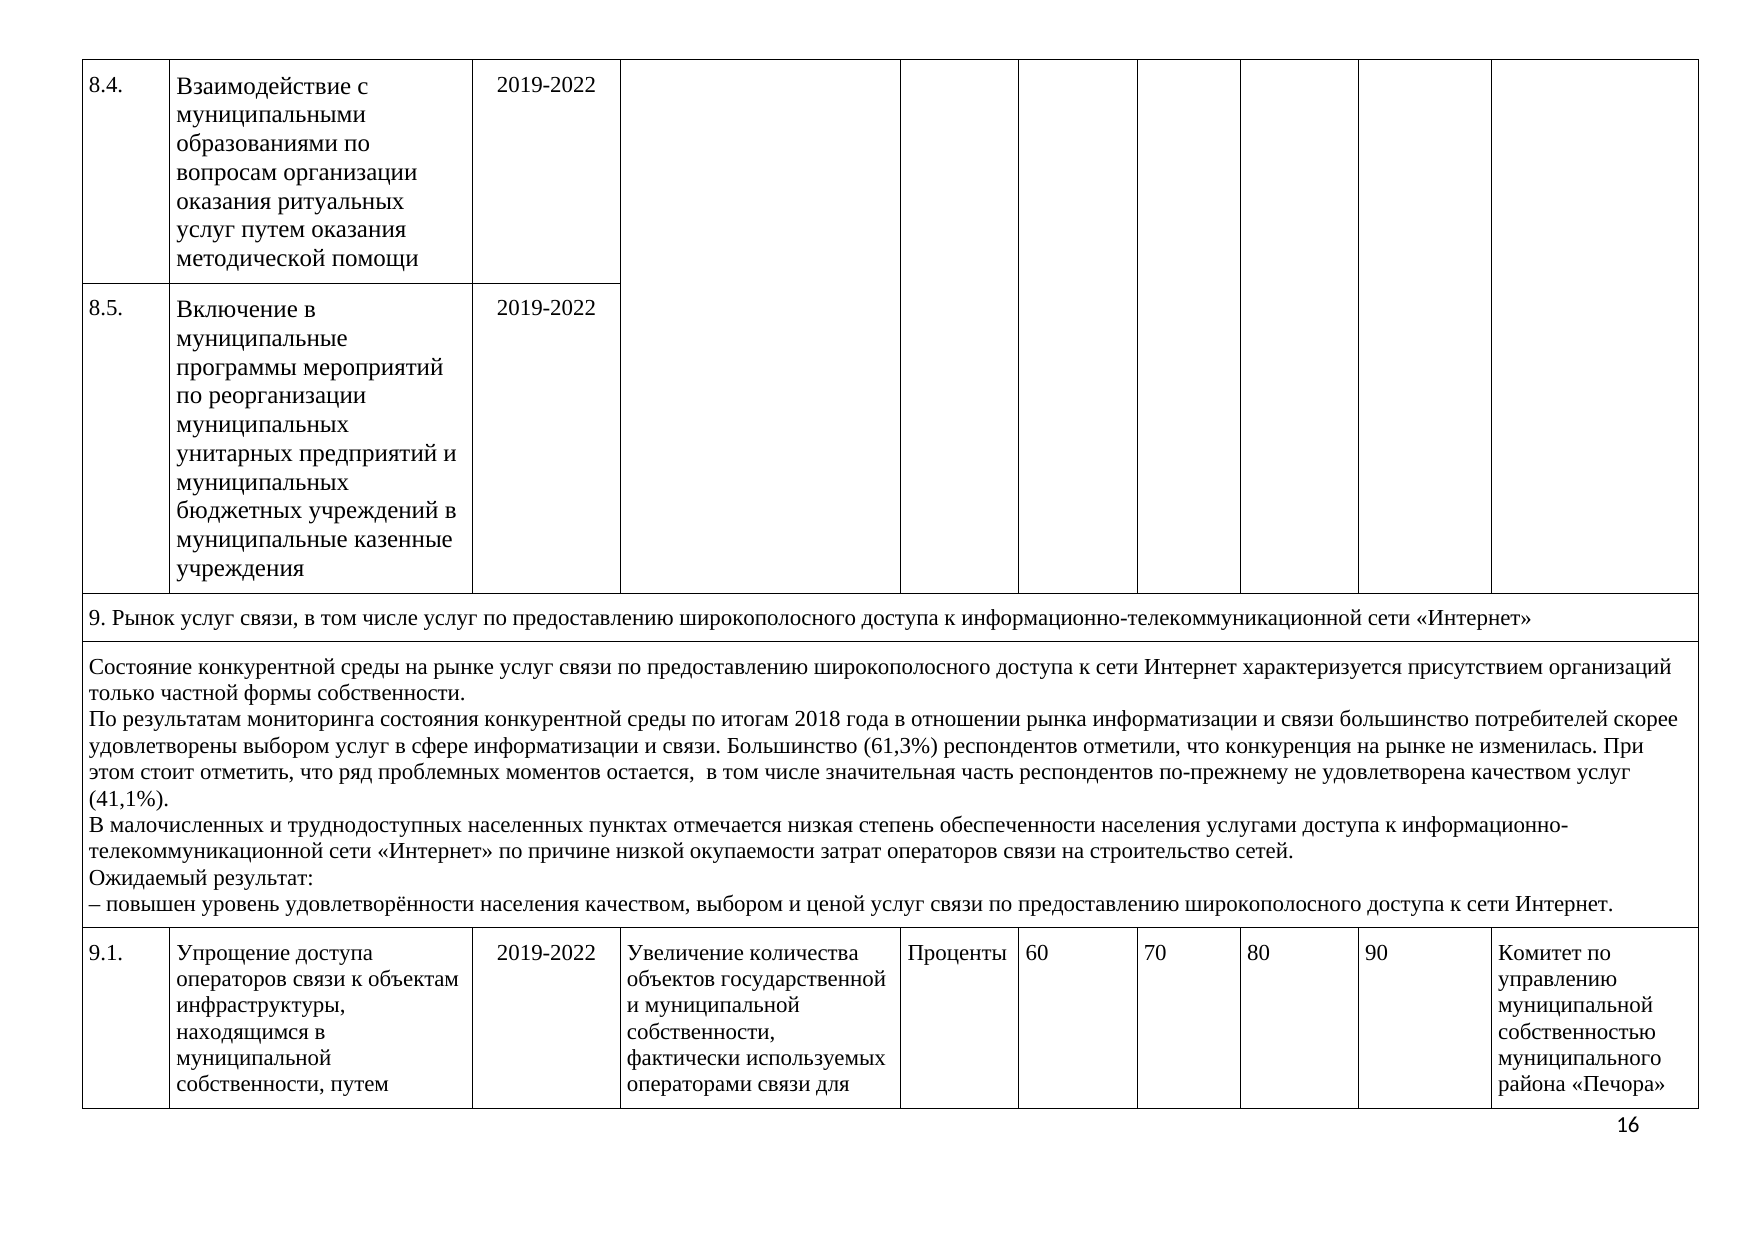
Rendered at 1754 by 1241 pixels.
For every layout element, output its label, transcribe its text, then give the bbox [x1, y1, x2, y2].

table_cell 2019-2022 [473, 284, 620, 592]
table_cell 60 [1019, 928, 1137, 1107]
table_cell 70 [1138, 928, 1240, 1107]
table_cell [621, 928, 900, 1107]
table_cell 9.1. [83, 928, 169, 1107]
table_cell 8.4. [83, 60, 169, 283]
table_cell 80 [1241, 928, 1358, 1107]
table_cell Состояние конкурентной среды на рынке услуг связи по предоставлению широкополосного доступа к сети Интернет характеризуется присутствием организаций только частной формы собственности. По результатам мониторинга состояния конкурентной среды по итогам 2018 года в отношении рынка информатизации и связи большинство потребителей скорее удовлетворены выбором услуг в сфере информатизации и связи. Большинство (61,3%) респондентов отметили, что конкуренция на рынке не изменилась. При этом стоит отметить, что ряд проблемных моментов остается, в том числе значительная часть респондентов по-прежнему не удовлетворена качеством услуг (41,1%). В малочисленных и труднодоступных населенных пунктах отмечается низкая степень обеспеченности населения услугами доступа к информационно-телекоммуникационной сети «Интернет» по причине низкой окупаемости затрат операторов связи на строительство сетей. Ожидаемый результат: – повышен уровень удовлетворённости населения качеством, выбором и ценой услуг связи по предоставлению широкополосного доступа к сети Интернет. [83, 642, 1698, 927]
table_cell Взаимодействие с муниципальными образованиями по вопросам организации оказания ритуальных услуг путем оказания методической помощи [170, 60, 472, 283]
table_cell 2019-2022 [473, 928, 620, 1107]
table_cell Включение в муниципальные программы мероприятий по реорганизации муниципальных унитарных предприятий и муниципальных бюджетных учреждений в муниципальные казенные учреждения [170, 284, 472, 592]
table_cell 2019-2022 [473, 60, 620, 283]
table_cell 8.5. [83, 284, 169, 592]
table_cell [1492, 928, 1698, 1107]
table_cell Проценты [901, 928, 1018, 1107]
table_cell 90 [1359, 928, 1491, 1107]
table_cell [170, 928, 472, 1107]
table_cell 9. Рынок услуг связи, в том числе услуг по предоставлению широкополосного доступа к информационно-телекоммуникационной сети «Интернет» [83, 594, 1698, 641]
